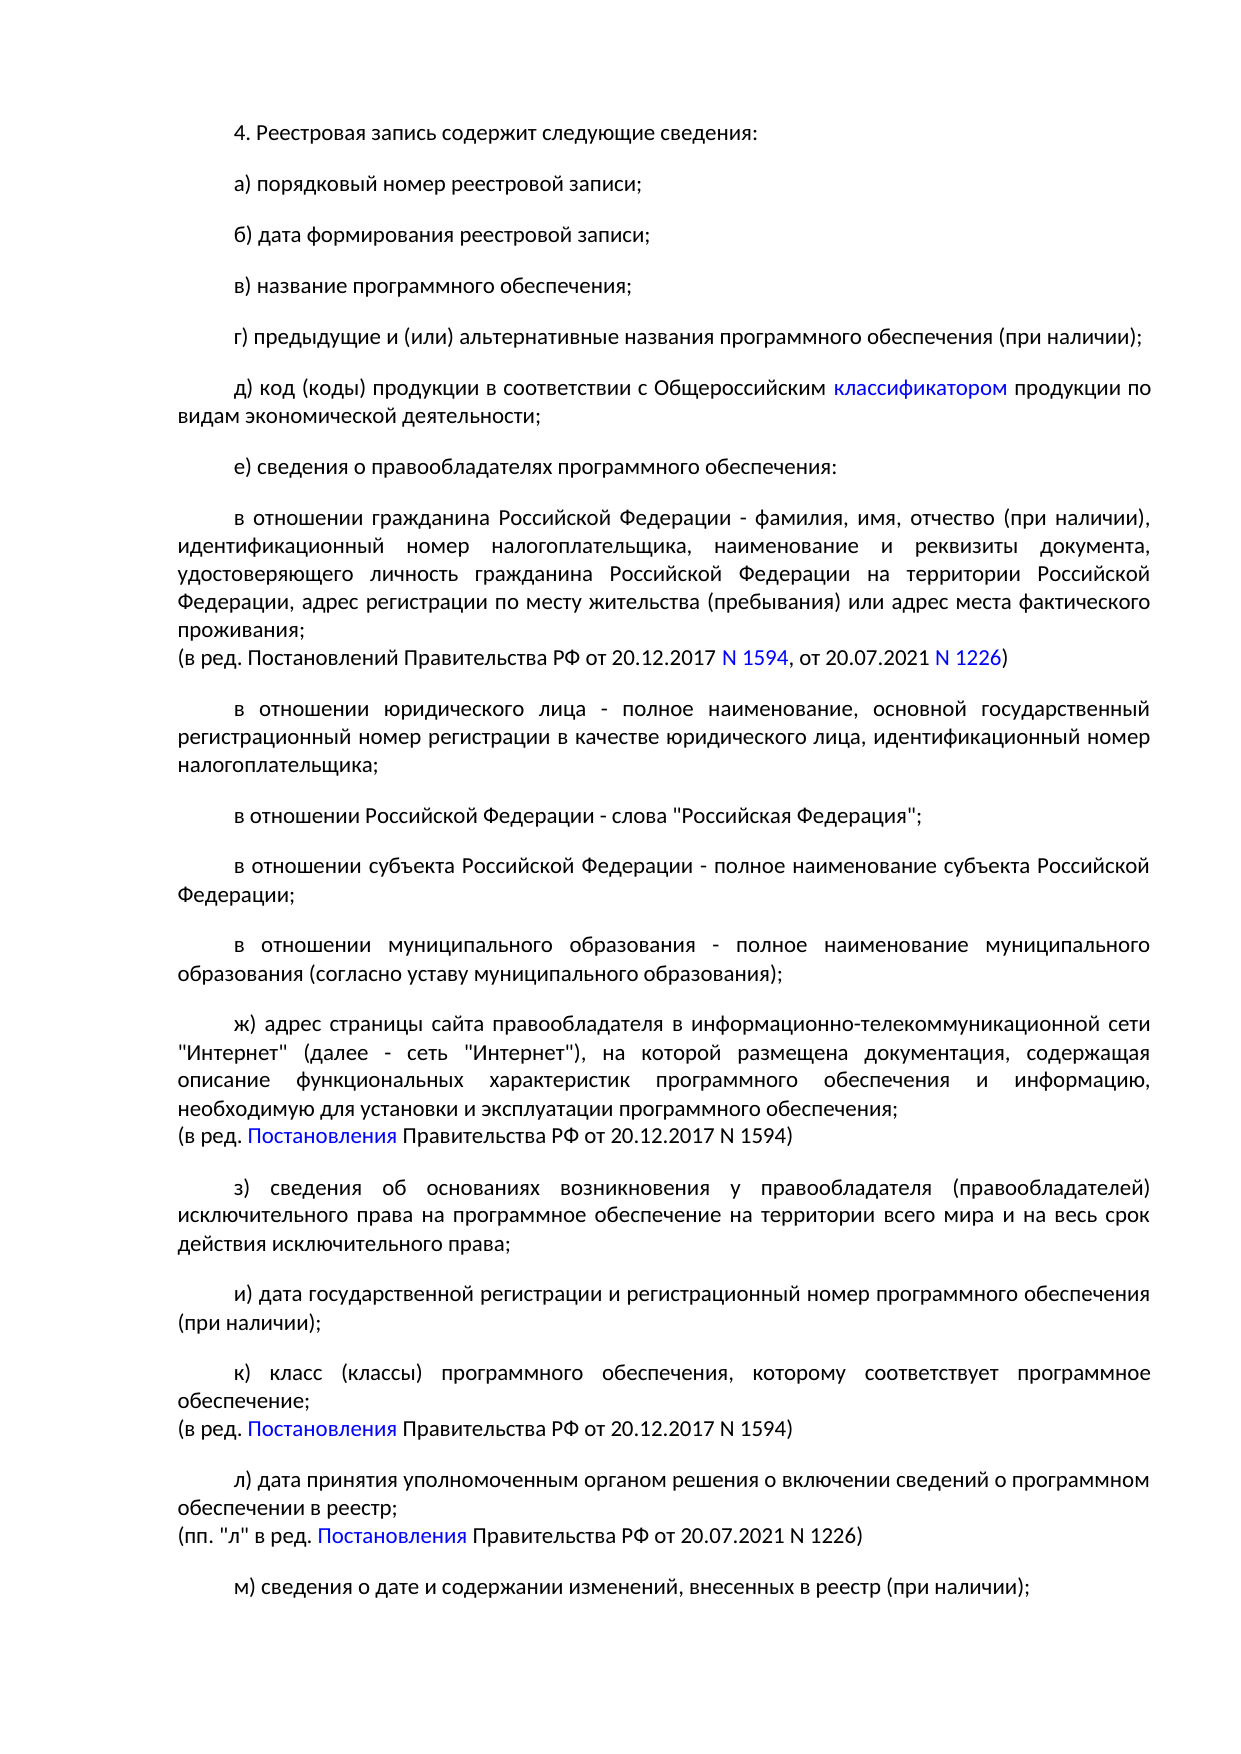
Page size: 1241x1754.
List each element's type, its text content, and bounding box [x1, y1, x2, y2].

text д) код (коды) продукции в соответствии с Общероссийским классификатором продукции по видам экономической деятельности; [177, 373, 1152, 429]
text (в ред. Постановления Правительства РФ от 20.12.2017 N 1594) [177, 1414, 1152, 1443]
text (в ред. Постановления Правительства РФ от 20.12.2017 N 1594) [177, 1122, 1152, 1150]
text з) сведения об основаниях возникновения у правообладателя (правообладателей) исключительного права на программное обеспечение на территории всего мира и на весь срок действия исключительного права; [177, 1173, 1152, 1257]
text в) название программного обеспечения; [177, 271, 1152, 299]
text 4. Реестровая запись содержит следующие сведения: [177, 118, 1152, 146]
text к) класс (классы) программного обеспечения, которому соответствует программное обеспечение; [177, 1358, 1152, 1414]
text е) сведения о правообладателях программного обеспечения: [177, 452, 1152, 480]
text а) порядковый номер реестровой записи; [177, 169, 1152, 197]
text б) дата формирования реестровой записи; [177, 220, 1152, 248]
text л) дата принятия уполномоченным органом решения о включении сведений о программном обеспечении в реестр; [177, 1466, 1152, 1522]
text в отношении Российской Федерации - слова "Российская Федерация"; [177, 801, 1152, 829]
text (пп. "л" в ред. Постановления Правительства РФ от 20.07.2021 N 1226) [177, 1522, 1152, 1549]
text в отношении юридического лица - полное наименование, основной государственный регистрационный номер регистрации в качестве юридического лица, идентификационный номер налогоплательщика; [177, 694, 1152, 778]
text г) предыдущие и (или) альтернативные названия программного обеспечения (при наличии); [177, 322, 1152, 350]
text (в ред. Постановлений Правительства РФ от 20.12.2017 N 1594, от 20.07.2021 N 1226) [177, 643, 1152, 671]
text в отношении субъекта Российской Федерации - полное наименование субъекта Российской Федерации; [177, 852, 1152, 908]
text м) сведения о дате и содержании изменений, внесенных в реестр (при наличии); [177, 1572, 1152, 1601]
text и) дата государственной регистрации и регистрационный номер программного обеспечения (при наличии); [177, 1279, 1152, 1336]
text ж) адрес страницы сайта правообладателя в информационно-телекоммуникационной сети "Интернет" (далее - сеть "Интернет"), на которой размещена документация, содержащая описание функциональных характеристик программного обеспечения и информацию, необходимую для установки и эксплуатации программного обеспечения; [177, 1009, 1152, 1122]
text в отношении муниципального образования - полное наименование муниципального образования (согласно уставу муниципального образования); [177, 931, 1152, 987]
text в отношении гражданина Российской Федерации - фамилия, имя, отчество (при наличии), идентификационный номер налогоплательщика, наименование и реквизиты документа, удостоверяющего личность гражданина Российской Федерации на территории Российской Федерации, адрес регистрации по месту жительства (пребывания) или адрес места фактического проживания; [177, 503, 1152, 643]
